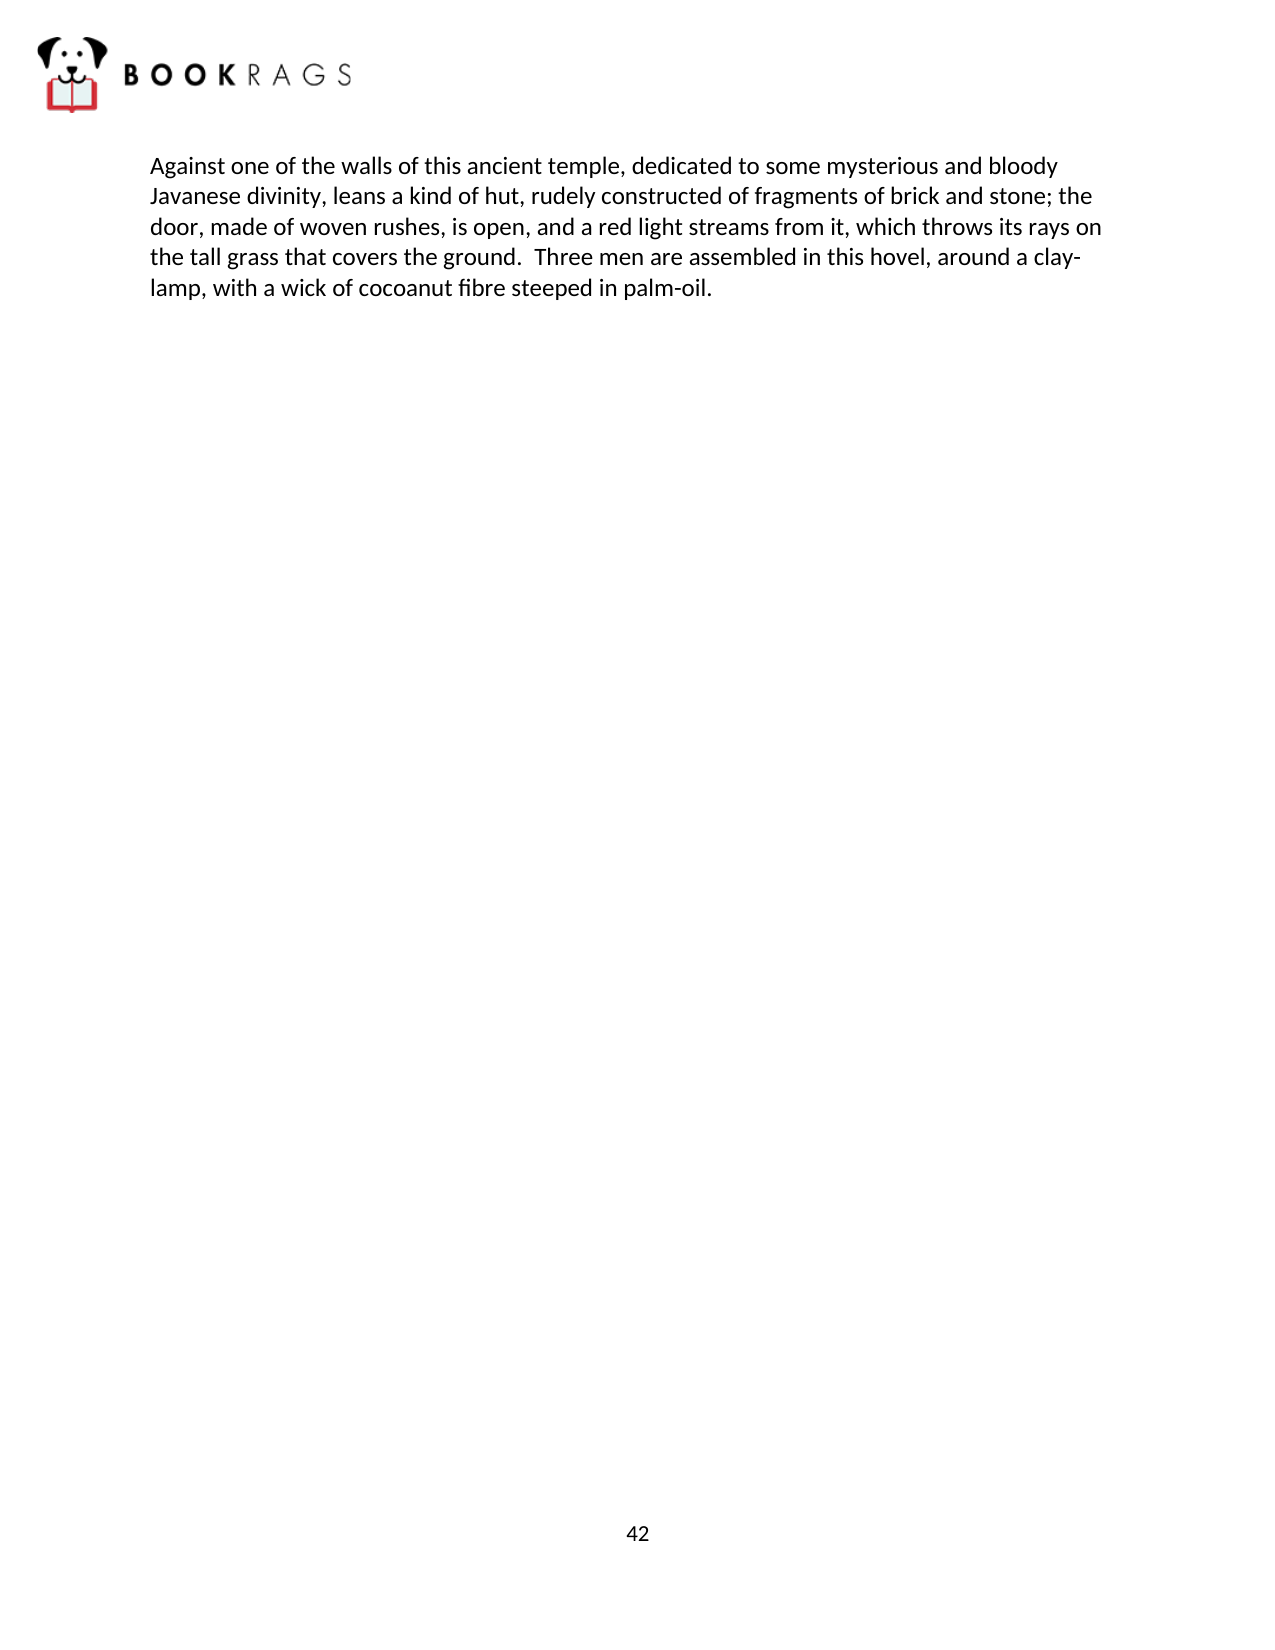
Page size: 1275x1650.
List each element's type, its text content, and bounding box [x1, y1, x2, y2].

text Against one of the walls of this ancient temple, dedicated to some mysterious and bloody Javanese divinity, leans a kind of hut, rudely constructed of fragments of brick and stone; the door, made of woven rushes, is open, and a red light streams from it, which throws its rays on the tall grass that covers the ground. Three men are assembled in this hovel, around a clay-lamp, with a wick of cocoanut fibre steeped in palm-oil. [150, 150, 1125, 303]
picture [37, 37, 351, 113]
